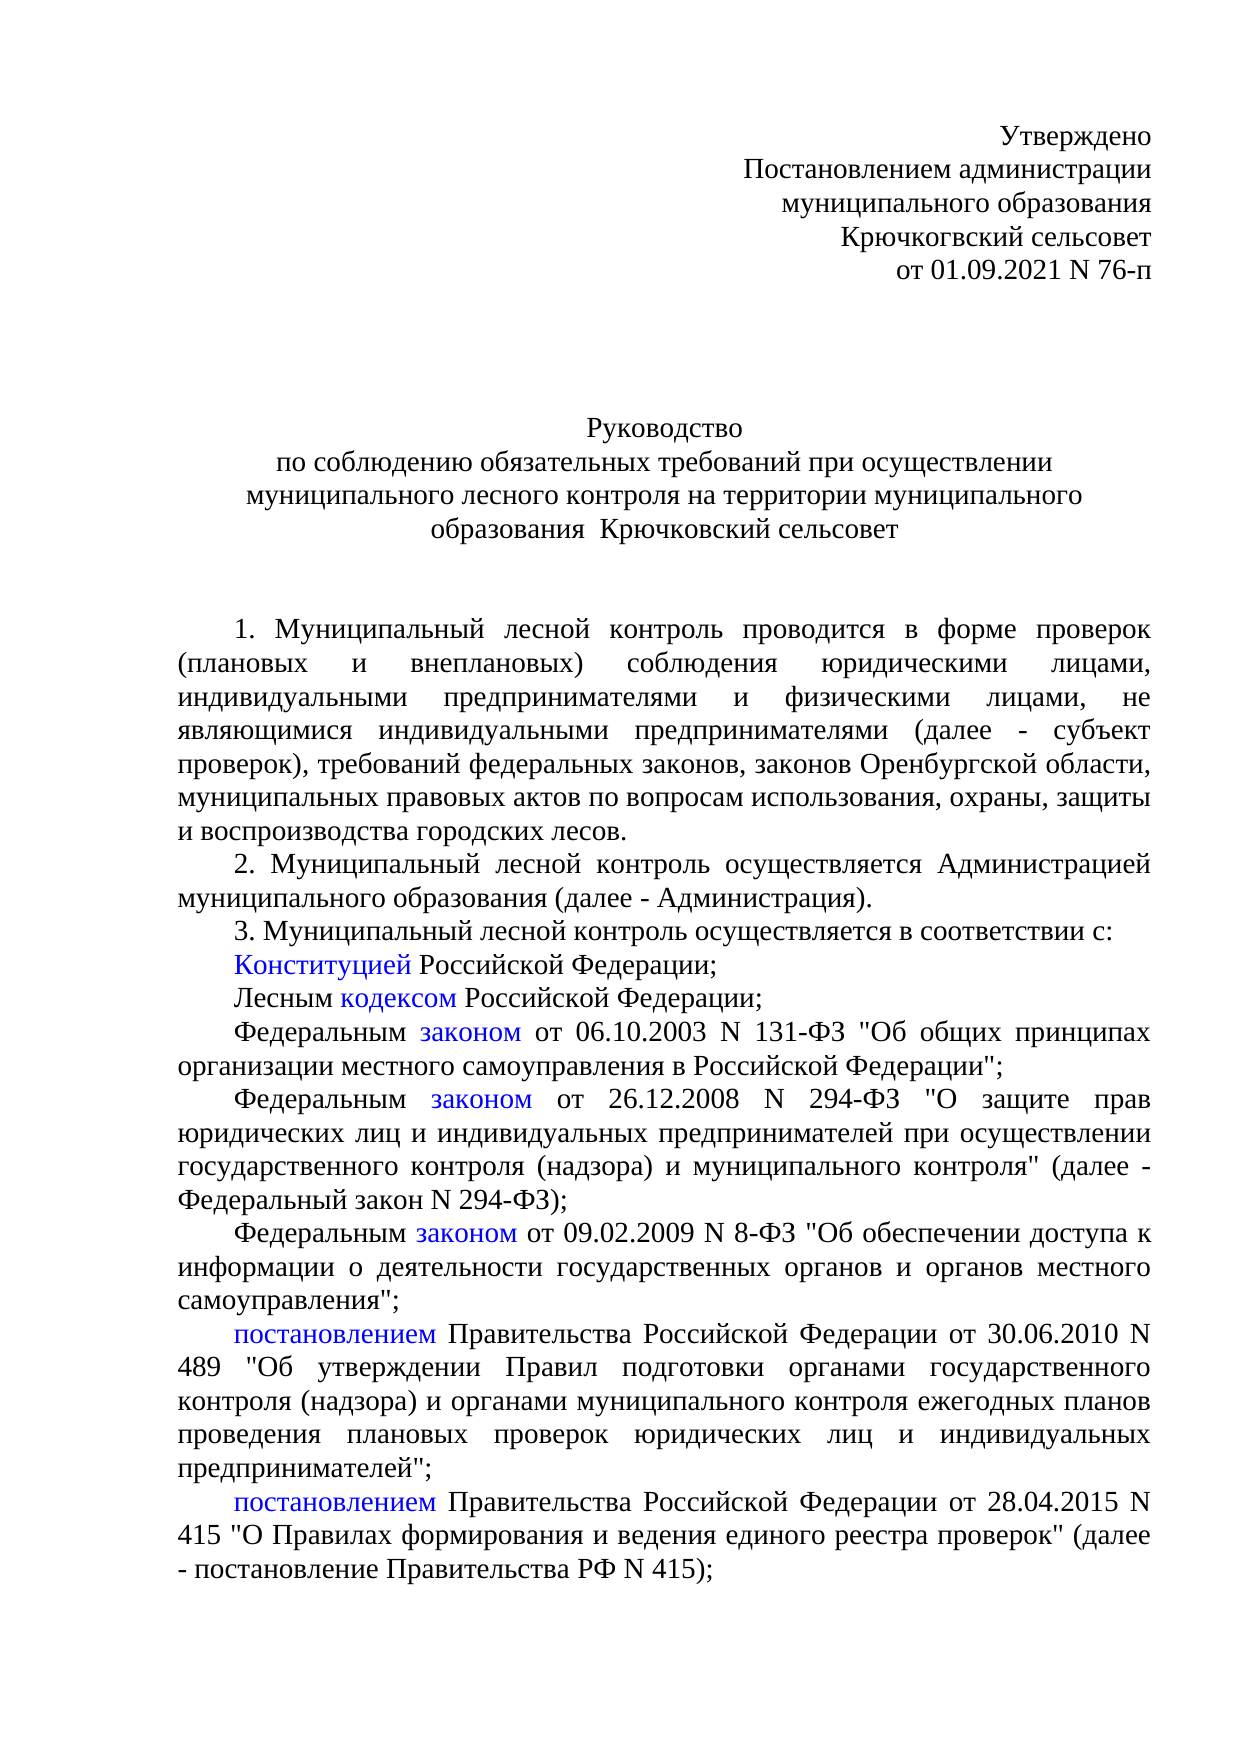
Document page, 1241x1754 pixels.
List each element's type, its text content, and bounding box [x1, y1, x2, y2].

title муниципального лесного контроля на территории муниципального образования Крючковский сельсовет [177, 477, 1152, 544]
text 1. Муниципальный лесной контроль проводится в форме проверок (плановых и внеплановых) соблюдения юридическими лицами, индивидуальными предпринимателями и физическими лицами, не являющимися индивидуальными предпринимателями (далее - субъект проверок), требований федеральных законов, законов Оренбургской области, муниципальных правовых актов по вопросам использования, охраны, защиты и воспроизводства городских лесов. [177, 612, 1152, 846]
text Федеральным законом от 06.10.2003 N 131-ФЗ "Об общих принципах организации местного самоуправления в Российской Федерации"; [177, 1014, 1152, 1081]
text Лесным кодексом Российской Федерации; [177, 981, 1152, 1014]
text Конституцией Российской Федерации; [177, 947, 1152, 981]
text постановлением Правительства Российской Федерации от 28.04.2015 N 415 "О Правилах формирования и ведения единого реестра проверок" (далее - постановление Правительства РФ N 415); [177, 1484, 1152, 1584]
text Федеральным законом от 09.02.2009 N 8-ФЗ "Об обеспечении доступа к информации о деятельности государственных органов и органов местного самоуправления"; [177, 1215, 1152, 1316]
text Постановлением администрации [177, 152, 1152, 185]
text постановлением Правительства Российской Федерации от 30.06.2010 N 489 "Об утверждении Правил подготовки органами государственного контроля (надзора) и органами муниципального контроля ежегодных планов проведения плановых проверок юридических лиц и индивидуальных предпринимателей"; [177, 1316, 1152, 1484]
text муниципального образования [177, 185, 1152, 219]
text Утверждено [177, 118, 1152, 152]
text Крючкогвский сельсовет [177, 219, 1152, 252]
title по соблюдению обязательных требований при осуществлении [177, 444, 1152, 477]
text Федеральным законом от 26.12.2008 N 294-ФЗ "О защите прав юридических лиц и индивидуальных предпринимателей при осуществлении государственного контроля (надзора) и муниципального контроля" (далее - Федеральный закон N 294-ФЗ); [177, 1081, 1152, 1215]
text от 01.09.2021 N 76-п [177, 252, 1152, 286]
text 2. Муниципальный лесной контроль осуществляется Администрацией муниципального образования (далее - Администрация). [177, 846, 1152, 913]
text 3. Муниципальный лесной контроль осуществляется в соответствии с: [177, 913, 1152, 947]
title Руководство [177, 410, 1152, 444]
